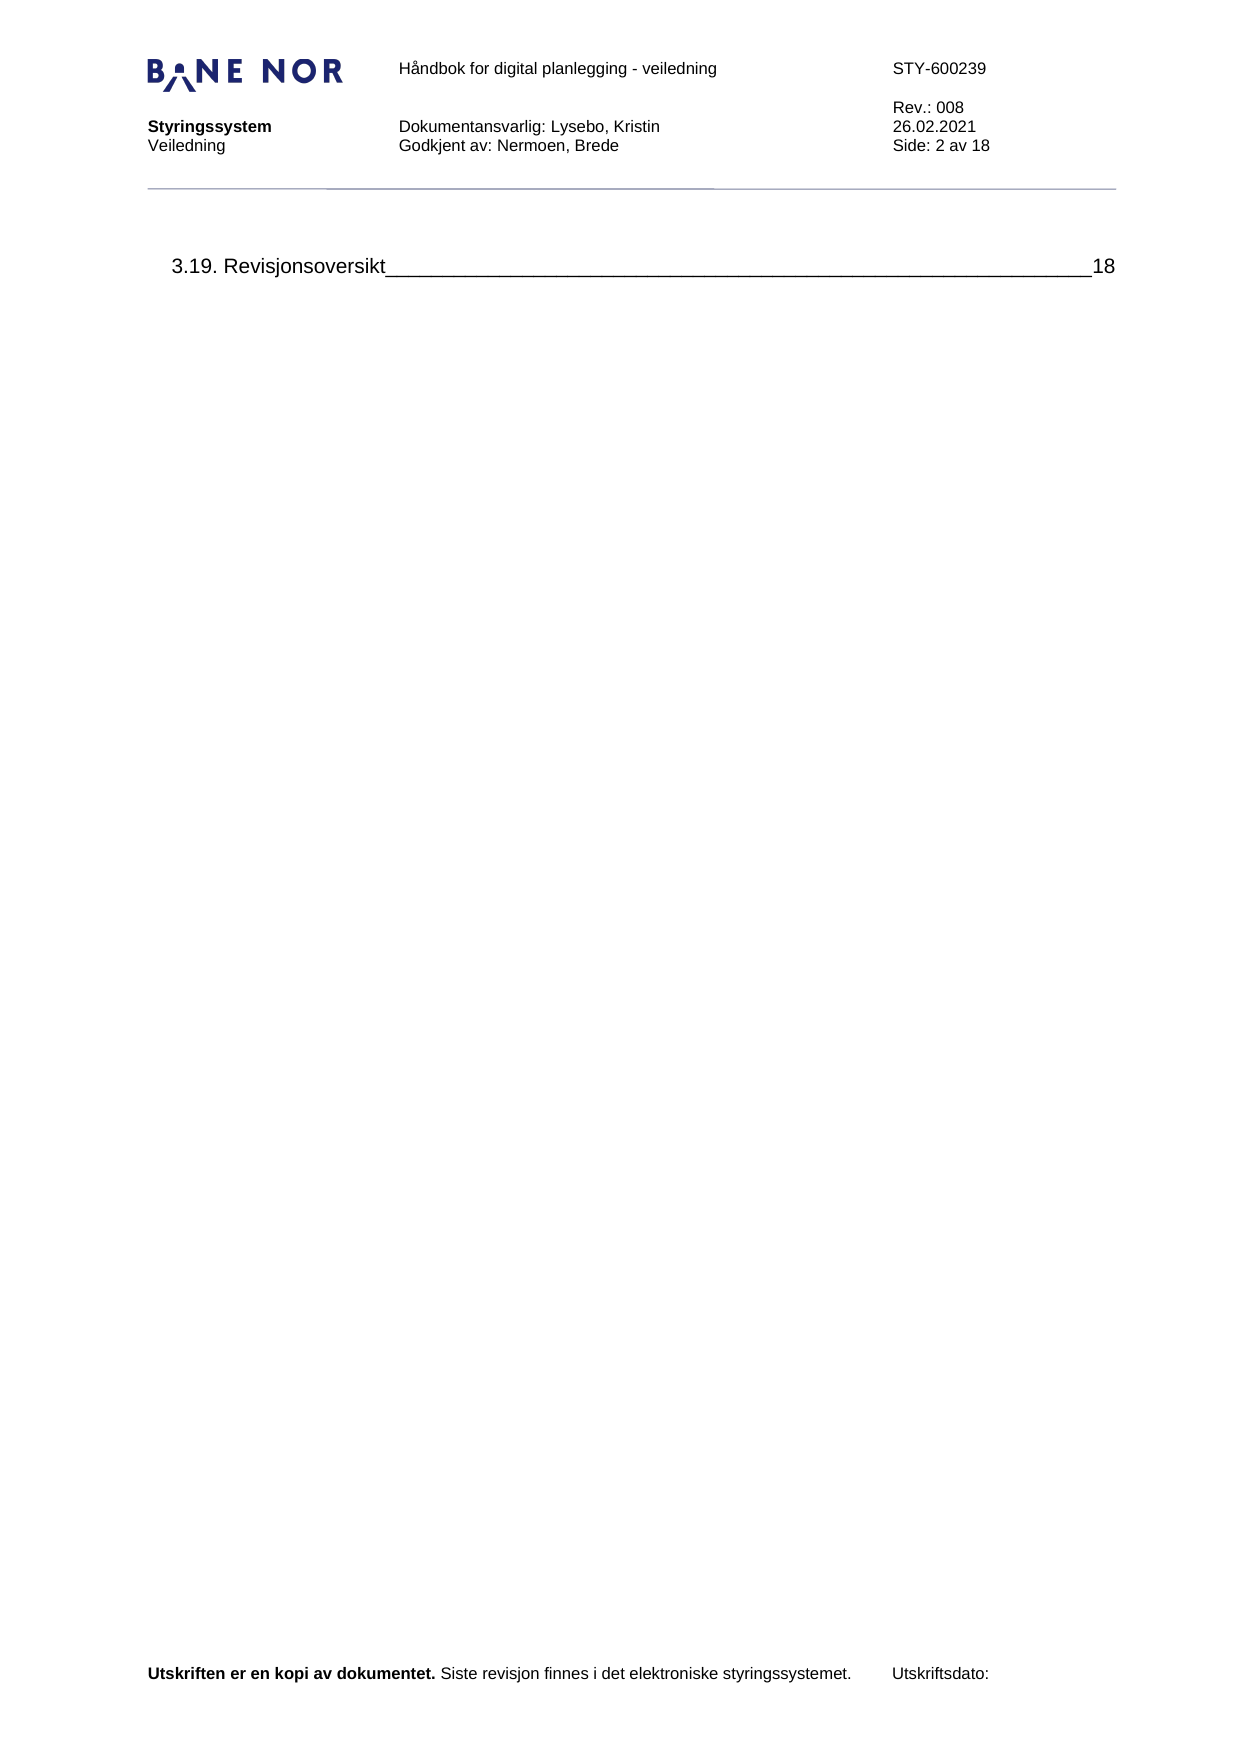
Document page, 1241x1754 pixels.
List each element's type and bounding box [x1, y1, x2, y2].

picture [147, 59, 343, 92]
